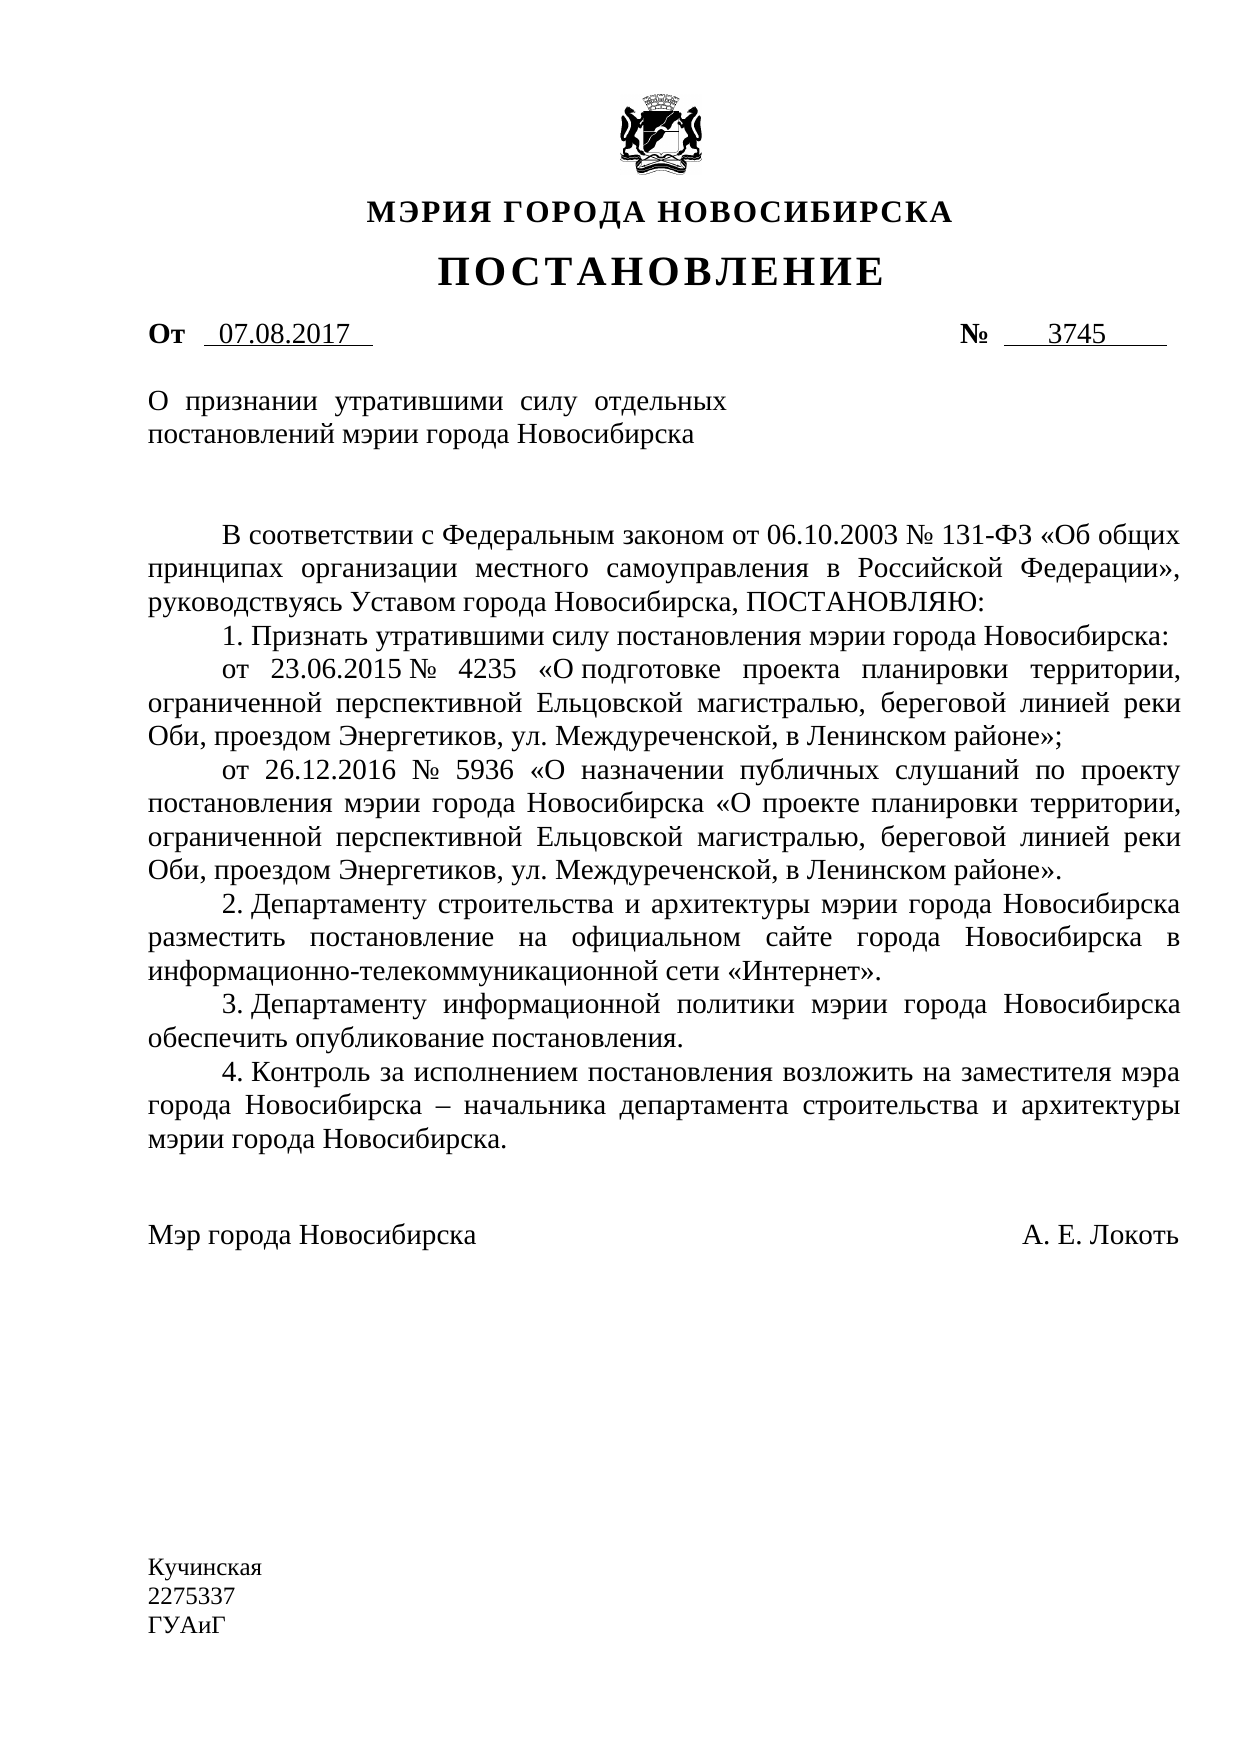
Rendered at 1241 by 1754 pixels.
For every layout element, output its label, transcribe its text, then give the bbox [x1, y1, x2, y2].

text 3. Департаменту информационной политики мэрии города Новосибирска обеспечить опубликование постановления. [148, 987, 1181, 1054]
table_header О признании утратившими силу отдельных постановлений мэрии города Новосибирска [137, 383, 738, 450]
text 2. Департаменту строительства и архитектуры мэрии города Новосибирска разместить постановление на официальном сайте города Новосибирска в информационно-телекоммуникационной сети «Интернет». [148, 886, 1181, 987]
text 4. Контроль за исполнением постановления возложить на заместителя мэра города Новосибирска – начальника департамента строительства и архитектуры мэрии города Новосибирска. [148, 1054, 1181, 1154]
table_header МЭРИЯ ГОРОДА НОВОСИБИРСКА ПОСТАНОВЛЕНИЕ От 07.08.2017 № 3745 [137, 95, 1170, 383]
text 1. Признать утратившими силу постановления мэрии города Новосибирска: [148, 618, 1181, 651]
picture [620, 94, 702, 175]
text от 23.06.2015 № 4235 «О подготовке проекта планировки территории, ограниченной перспективной Ельцовской магистралью, береговой линией реки Оби, проездом Энергетиков, ул. Междуреченской, в Ленинском районе»; [148, 651, 1181, 752]
text 2275337 [148, 1581, 1181, 1610]
text ГУАиГ [148, 1610, 1181, 1638]
text В соответствии с Федеральным законом от 06.10.2003 № 131-ФЗ «Об общих принципах организации местного самоуправления в Российской Федерации», руководствуясь Уставом города Новосибирска, ПОСТАНОВЛЯЮ: [148, 517, 1181, 618]
text от 26.12.2016 № 5936 «О назначении публичных слушаний по проекту постановления мэрии города Новосибирска «О проекте планировки территории, ограниченной перспективной Ельцовской магистралью, береговой линией реки Оби, проездом Энергетиков, ул. Междуреченской, в Ленинском районе». [148, 752, 1181, 886]
table_header Мэр города Новосибирска [133, 1154, 856, 1250]
text Кучинская [148, 1552, 1181, 1581]
table_header А. Е. Локоть [856, 1154, 1196, 1250]
